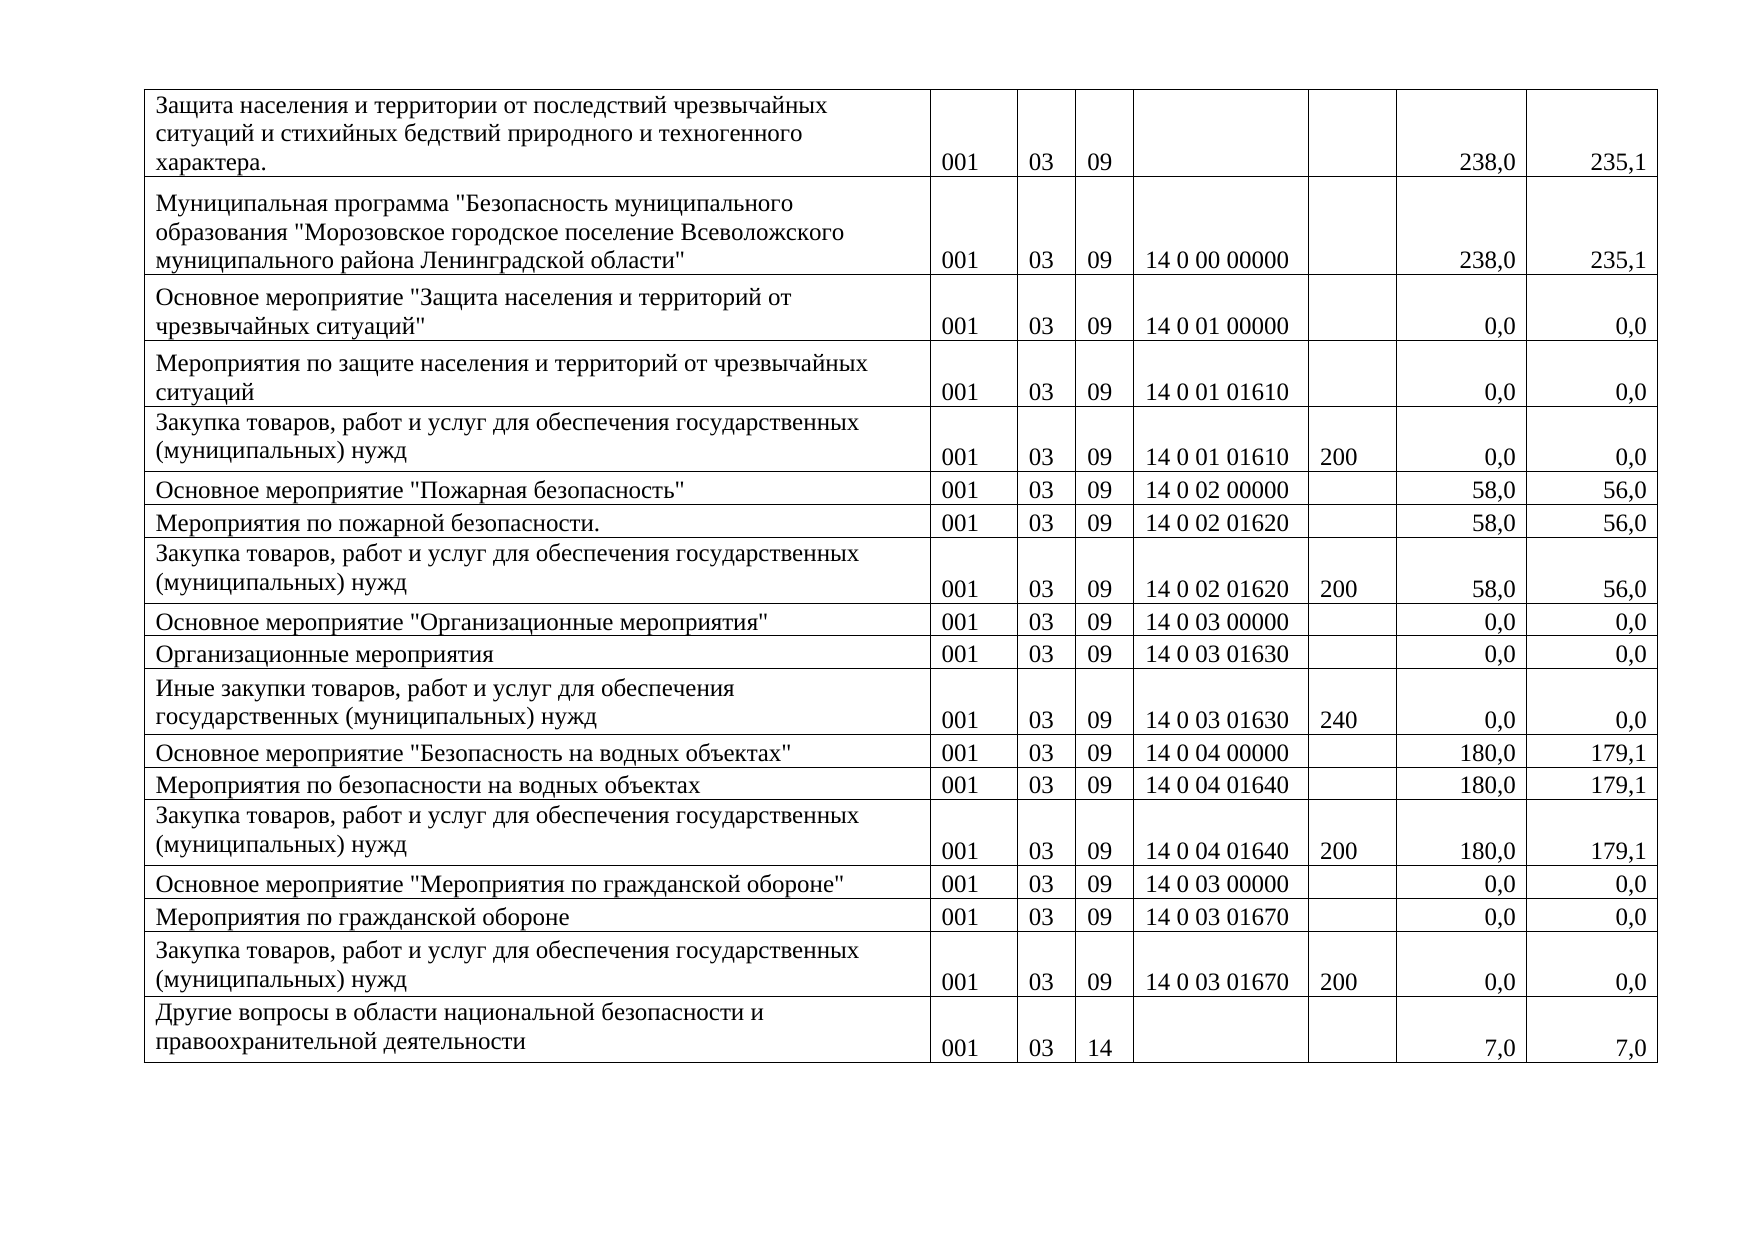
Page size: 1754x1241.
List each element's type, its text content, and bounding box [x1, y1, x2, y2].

table_cell 03 [1018, 472, 1075, 504]
table_cell 001 [931, 768, 1017, 799]
table_cell Мероприятия по гражданской обороне [145, 899, 930, 931]
table_cell 03 [1018, 505, 1075, 537]
table_cell Организационные мероприятия [145, 636, 930, 668]
table_cell Закупка товаров, работ и услуг для обеспечения государственных (муниципальных) нужд [145, 538, 930, 602]
table_cell 09 [1076, 735, 1133, 767]
table_cell 09 [1076, 768, 1133, 799]
table_cell 0,0 [1397, 604, 1526, 635]
table_cell 03 [1018, 997, 1075, 1062]
table_cell 09 [1076, 899, 1133, 931]
table_cell 001 [931, 932, 1017, 996]
table_cell 14 0 01 00000 [1134, 275, 1308, 340]
table_cell 001 [931, 899, 1017, 931]
table_cell Основное мероприятие "Организационные мероприятия" [145, 604, 930, 635]
table_cell 001 [931, 604, 1017, 635]
table_cell 001 [931, 275, 1017, 340]
table_cell 58,0 [1397, 505, 1526, 537]
table_cell 14 0 00 00000 [1134, 177, 1308, 274]
table_cell Муниципальная программа "Безопасность муниципального образования "Морозовское городское поселение Всеволожского муниципального района Ленинградской области" [145, 177, 930, 274]
table_cell 14 0 03 00000 [1134, 604, 1308, 635]
table_cell 0,0 [1397, 341, 1526, 406]
table_cell [1134, 90, 1308, 176]
table_cell 179,1 [1527, 800, 1657, 865]
table_cell 09 [1076, 636, 1133, 668]
table_cell 179,1 [1527, 768, 1657, 799]
table_cell [1134, 997, 1308, 1062]
table_cell 001 [931, 669, 1017, 734]
table_cell 03 [1018, 604, 1075, 635]
table_cell 09 [1076, 800, 1133, 865]
table_cell 09 [1076, 177, 1133, 274]
table_cell 200 [1309, 800, 1396, 865]
table_cell 180,0 [1397, 768, 1526, 799]
table_cell 001 [931, 735, 1017, 767]
table_cell 58,0 [1397, 538, 1526, 602]
table_cell 03 [1018, 800, 1075, 865]
table_cell Мероприятия по защите населения и территорий от чрезвычайных ситуаций [145, 341, 930, 406]
table_cell Закупка товаров, работ и услуг для обеспечения государственных (муниципальных) нужд [145, 932, 930, 996]
table_cell 0,0 [1527, 604, 1657, 635]
table_cell [1309, 505, 1396, 537]
table_cell 001 [931, 177, 1017, 274]
table_cell 03 [1018, 899, 1075, 931]
table_cell 03 [1018, 669, 1075, 734]
table_cell 14 0 02 00000 [1134, 472, 1308, 504]
table_cell 200 [1309, 407, 1396, 471]
table_cell 180,0 [1397, 800, 1526, 865]
table_cell Другие вопросы в области национальной безопасности и правоохранительной деятельности [145, 997, 930, 1062]
table_cell Мероприятия по пожарной безопасности. [145, 505, 930, 537]
table_cell Основное мероприятие "Безопасность на водных объектах" [145, 735, 930, 767]
table_cell 001 [931, 538, 1017, 602]
table_cell 03 [1018, 538, 1075, 602]
table_cell 09 [1076, 669, 1133, 734]
table_cell 0,0 [1397, 407, 1526, 471]
table_cell [1309, 768, 1396, 799]
table_cell 14 0 03 01630 [1134, 636, 1308, 668]
table_cell 179,1 [1527, 735, 1657, 767]
table_cell 0,0 [1397, 866, 1526, 898]
table_cell 03 [1018, 407, 1075, 471]
table_cell 200 [1309, 538, 1396, 602]
table_cell 09 [1076, 275, 1133, 340]
table_cell 14 0 02 01620 [1134, 505, 1308, 537]
table_cell [1309, 866, 1396, 898]
table_cell 09 [1076, 604, 1133, 635]
table_cell 14 0 04 01640 [1134, 768, 1308, 799]
table_cell 0,0 [1397, 669, 1526, 734]
table_cell 001 [931, 407, 1017, 471]
table_cell 03 [1018, 932, 1075, 996]
table_cell 7,0 [1527, 997, 1657, 1062]
table_cell 0,0 [1397, 275, 1526, 340]
table_cell 09 [1076, 472, 1133, 504]
table_cell 09 [1076, 90, 1133, 176]
table_cell Закупка товаров, работ и услуг для обеспечения государственных (муниципальных) нужд [145, 407, 930, 471]
table_cell 03 [1018, 735, 1075, 767]
table_cell [1309, 604, 1396, 635]
table_cell 0,0 [1527, 932, 1657, 996]
table_cell 200 [1309, 932, 1396, 996]
table_cell 14 0 04 01640 [1134, 800, 1308, 865]
table_cell Мероприятия по безопасности на водных объектах [145, 768, 930, 799]
table_cell 56,0 [1527, 472, 1657, 504]
table_cell 0,0 [1527, 866, 1657, 898]
table_cell 58,0 [1397, 472, 1526, 504]
table_cell 238,0 [1397, 90, 1526, 176]
table_cell 09 [1076, 505, 1133, 537]
table_cell 03 [1018, 90, 1075, 176]
table_cell 14 0 03 01670 [1134, 899, 1308, 931]
table_cell 0,0 [1397, 899, 1526, 931]
table_cell 14 0 03 01670 [1134, 932, 1308, 996]
table_cell Защита населения и территории от последствий чрезвычайных ситуаций и стихийных бедствий природного и техногенного характера. [145, 90, 930, 176]
table_cell 235,1 [1527, 90, 1657, 176]
table_cell 235,1 [1527, 177, 1657, 274]
table_cell [1309, 177, 1396, 274]
table_cell 14 0 03 00000 [1134, 866, 1308, 898]
table_cell [1309, 735, 1396, 767]
table_cell [1309, 275, 1396, 340]
table_cell 09 [1076, 932, 1133, 996]
table_cell [1309, 636, 1396, 668]
table_cell 0,0 [1397, 636, 1526, 668]
table_cell 001 [931, 341, 1017, 406]
table_cell 001 [931, 472, 1017, 504]
table_cell 0,0 [1527, 275, 1657, 340]
table_cell 09 [1076, 538, 1133, 602]
table_cell 0,0 [1527, 407, 1657, 471]
table_cell 0,0 [1397, 932, 1526, 996]
table_cell [1309, 341, 1396, 406]
table_cell 14 0 04 00000 [1134, 735, 1308, 767]
table_cell 03 [1018, 177, 1075, 274]
table_cell 001 [931, 866, 1017, 898]
table_cell 001 [931, 636, 1017, 668]
table_cell 14 0 03 01630 [1134, 669, 1308, 734]
table_cell [1309, 899, 1396, 931]
table_cell 03 [1018, 341, 1075, 406]
table_cell 03 [1018, 275, 1075, 340]
table_cell 14 0 01 01610 [1134, 407, 1308, 471]
table_cell 001 [931, 997, 1017, 1062]
table_cell [1309, 90, 1396, 176]
table_cell Закупка товаров, работ и услуг для обеспечения государственных (муниципальных) нужд [145, 800, 930, 865]
table_cell [1309, 472, 1396, 504]
table_cell 03 [1018, 768, 1075, 799]
table_cell Иные закупки товаров, работ и услуг для обеспечения государственных (муниципальных) нужд [145, 669, 930, 734]
table_cell 0,0 [1527, 636, 1657, 668]
table_cell 180,0 [1397, 735, 1526, 767]
table_cell Основное мероприятие "Пожарная безопасность" [145, 472, 930, 504]
table_cell 56,0 [1527, 505, 1657, 537]
table_cell 09 [1076, 407, 1133, 471]
table_cell Основное мероприятие "Защита населения и территорий от чрезвычайных ситуаций" [145, 275, 930, 340]
table_cell 0,0 [1527, 899, 1657, 931]
table_cell 238,0 [1397, 177, 1526, 274]
table_cell 0,0 [1527, 341, 1657, 406]
table_cell 03 [1018, 636, 1075, 668]
table_cell 240 [1309, 669, 1396, 734]
table_cell 14 0 02 01620 [1134, 538, 1308, 602]
table_cell 001 [931, 90, 1017, 176]
table_cell 14 0 01 01610 [1134, 341, 1308, 406]
table_cell 001 [931, 505, 1017, 537]
table_cell [1309, 997, 1396, 1062]
table_cell 03 [1018, 866, 1075, 898]
table_cell 14 [1076, 997, 1133, 1062]
table_cell 0,0 [1527, 669, 1657, 734]
table_cell 7,0 [1397, 997, 1526, 1062]
table_cell 09 [1076, 341, 1133, 406]
table_cell 09 [1076, 866, 1133, 898]
table_cell 56,0 [1527, 538, 1657, 602]
table_cell 001 [931, 800, 1017, 865]
table_cell Основное мероприятие "Мероприятия по гражданской обороне" [145, 866, 930, 898]
